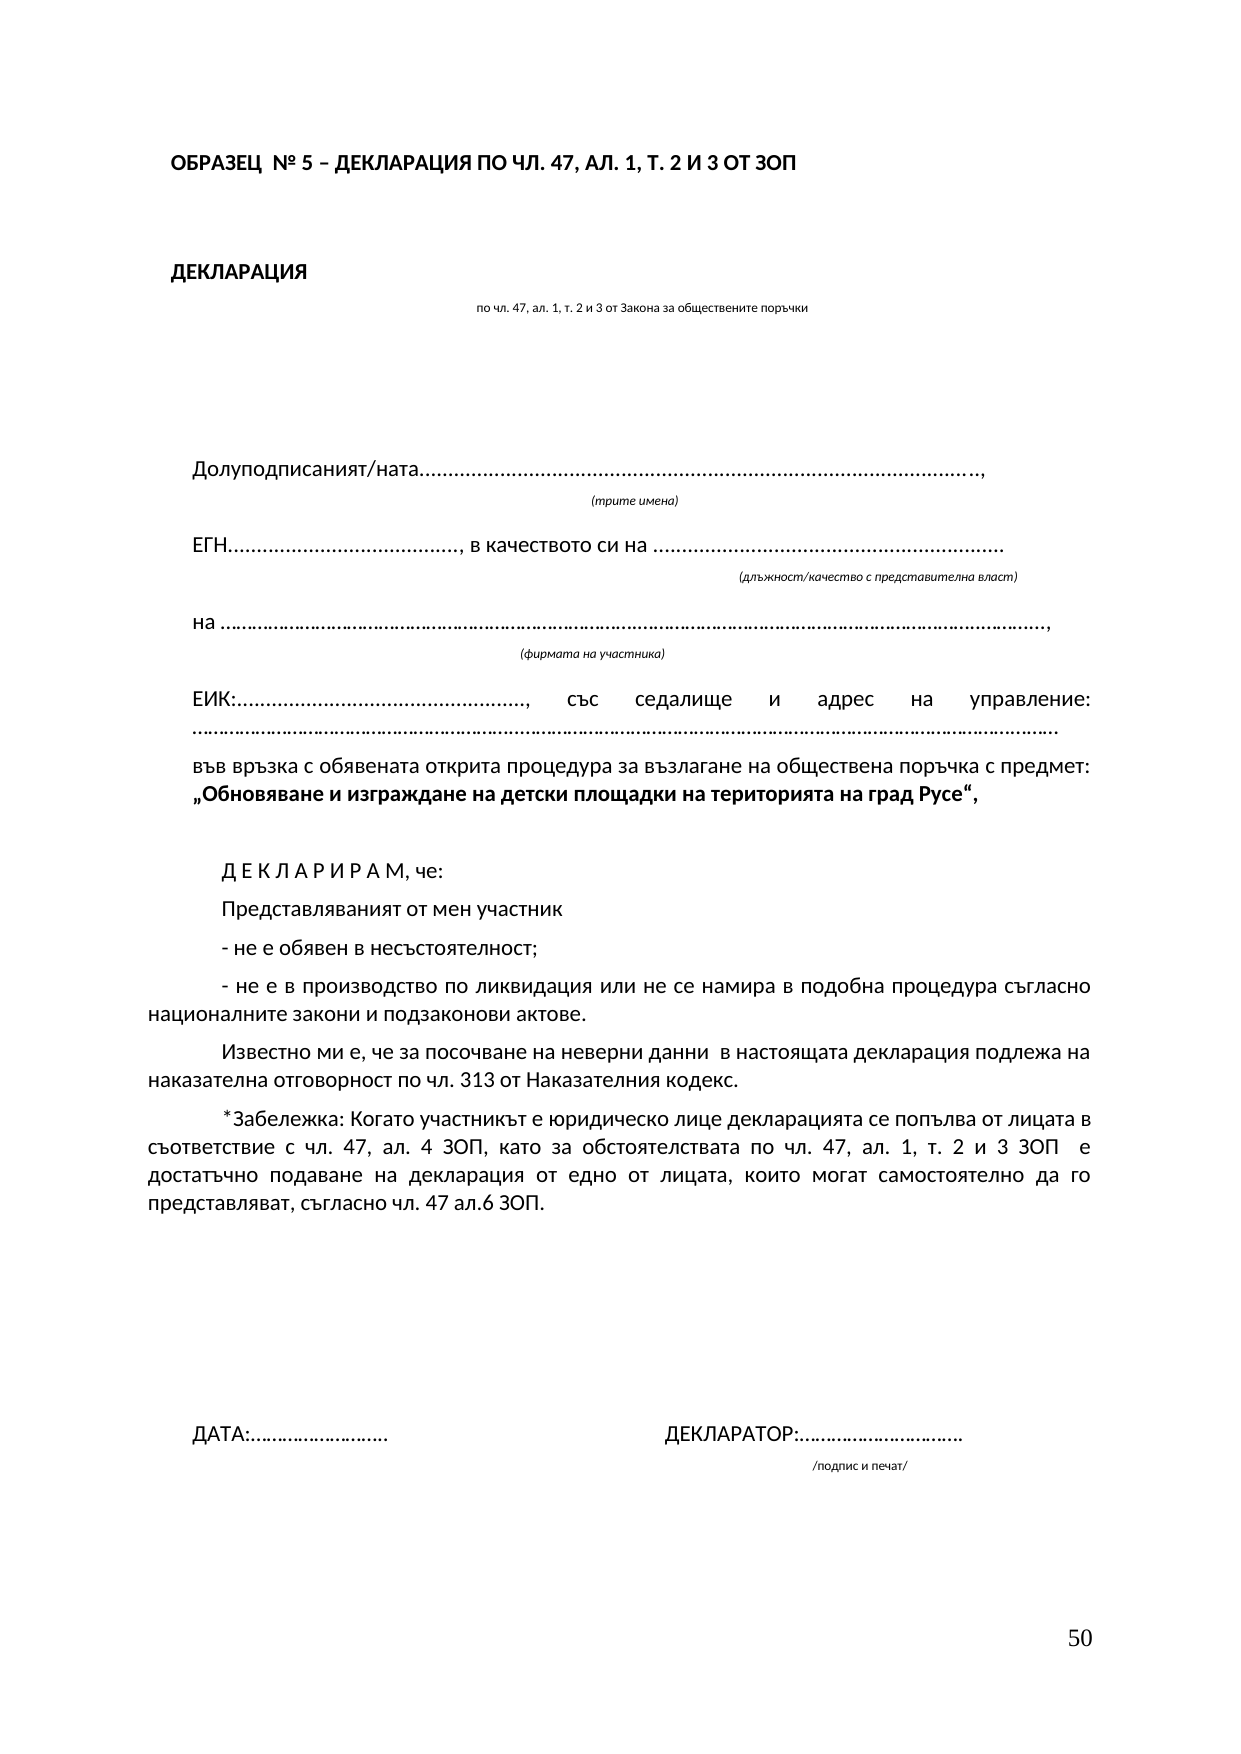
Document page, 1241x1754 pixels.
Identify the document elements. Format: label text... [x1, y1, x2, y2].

text *Забележка: Когато участникът е юридическо лице декларацията се попълва от лицата в съответствие с чл. 47, ал. 4 ЗОП, като за обстоятелствата по чл. 47, ал. 1, т. 2 и 3 ЗОП е достатъчно подаване на декларация от едно от лицата, които могат самостоятелно да го представляват, съгласно чл. 47 ал.6 ЗОП. [148, 1104, 1093, 1216]
text - не е в производство по ликвидация или не се намира в подобна процедура съгласно националните закони и подзаконови актове. [148, 971, 1093, 1027]
text ДЕКЛАРАЦИЯ [171, 257, 1093, 285]
text ЕИК:.................................................., със седалище и адрес на управление: ……………………………………………………..…………………………………………………………………………………...…… [192, 684, 1093, 740]
text Представляваният от мен участник [148, 894, 1093, 922]
text - не е обявен в несъстоятелност; [148, 933, 1093, 961]
text Долуподписаният/ната................................................................................................., [148, 454, 1093, 482]
text ОБРАЗЕЦ № 5 – ДЕКЛАРАЦИЯ по чл. 47, ал. 1, т. 2 и 3 от ЗОП [171, 148, 1093, 176]
text във връзка с обявената открита процедура за възлагане на обществена поръчка с предмет: „Обновяване и изграждане на детски площадки на територията на град Русе“, [192, 751, 1093, 807]
text /подпис и печат/ [148, 1457, 1093, 1485]
text Известно ми е, че за посочване на неверни данни в настоящата декларация подлежа на наказателна отговорност по чл. 313 от Наказателния кодекс. [148, 1037, 1093, 1093]
text ЕГН........................................, в качеството си на ............................................................. [148, 531, 1093, 559]
text (длъжност/качество с представителна власт) [148, 569, 1093, 597]
text Д Е К Л А Р И Р А М, че: [148, 856, 1093, 884]
text ДАТА:…………………….. ДЕКЛАРАТОР:…………………………. [148, 1419, 1093, 1447]
text (фирмата на участника) [148, 646, 1093, 674]
text (трите имена) [517, 492, 1093, 520]
text по чл. 47, ал. 1, т. 2 и 3 от Закона за обществените поръчки [148, 300, 1093, 328]
text на …………………………………………………………………….………………………………………………………..………..., [148, 607, 1093, 636]
